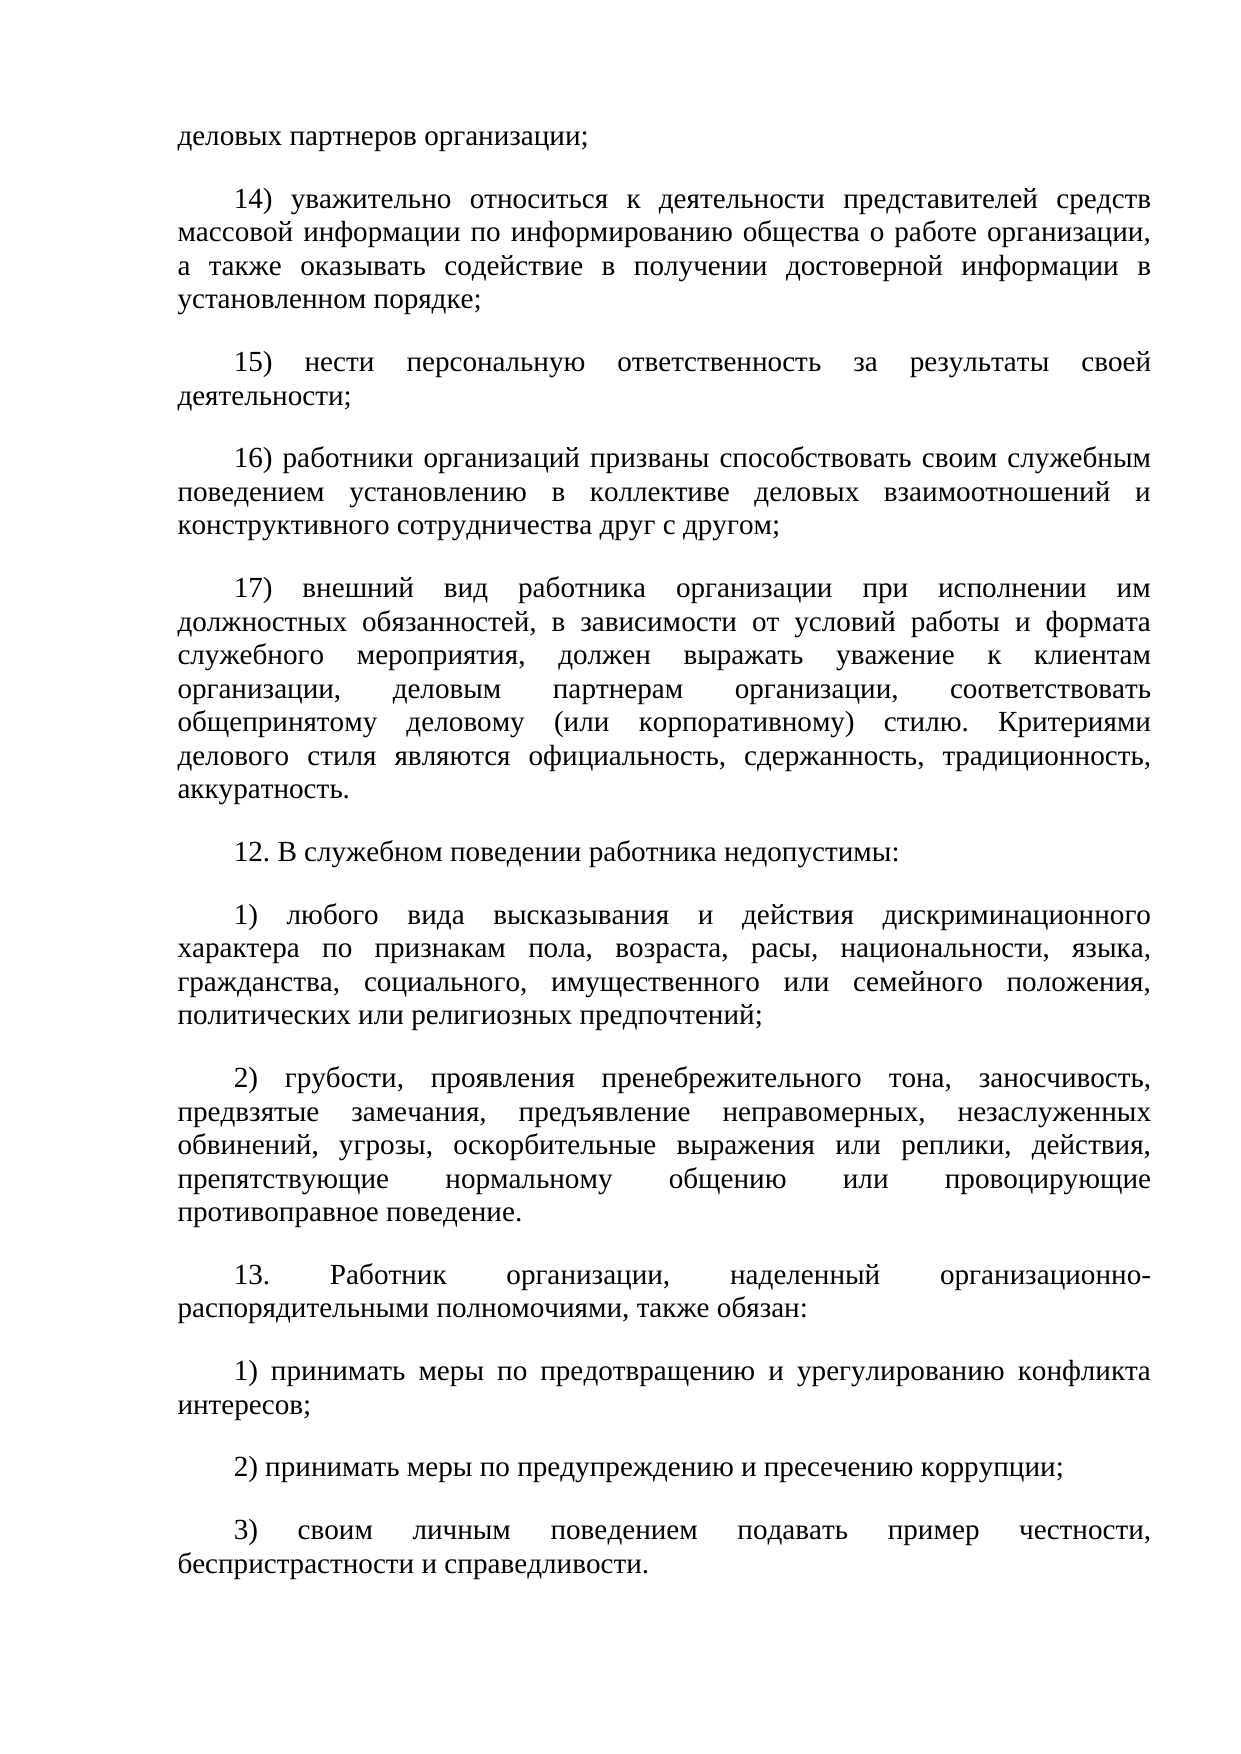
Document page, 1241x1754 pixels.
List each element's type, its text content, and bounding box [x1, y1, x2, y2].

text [177, 118, 1152, 152]
text 3) своим личным поведением подавать пример честности, беспристрастности и справедливости. [177, 1512, 1152, 1579]
text 15) нести персональную ответственность за результаты своей деятельности; [177, 344, 1152, 411]
text 17) внешний вид работника организации при исполнении им должностных обязанностей, в зависимости от условий работы и формата служебного мероприятия, должен выражать уважение к клиентам организации, деловым партнерам организации, соответствовать общепринятому деловому (или корпоративному) стилю. Критериями делового стиля являются официальность, сдержанность, традиционность, аккуратность. [177, 570, 1152, 805]
text 12. В служебном поведении работника недопустимы: [177, 834, 1152, 868]
text 1) принимать меры по предотвращению и урегулированию конфликта интересов; [177, 1353, 1152, 1420]
text 13. Работник организации, наделенный организационно-распорядительными полномочиями, также обязан: [177, 1257, 1152, 1324]
text 16) работники организаций призваны способствовать своим служебным поведением установлению в коллективе деловых взаимоотношений и конструктивного сотрудничества друг с другом; [177, 440, 1152, 541]
text 2) принимать меры по предупреждению и пресечению коррупции; [177, 1449, 1152, 1483]
text 1) любого вида высказывания и действия дискриминационного характера по признакам пола, возраста, расы, национальности, языка, гражданства, социального, имущественного или семейного положения, политических или религиозных предпочтений; [177, 897, 1152, 1031]
text 14) уважительно относиться к деятельности представителей средств массовой информации по информированию общества о работе организации, а также оказывать содействие в получении достоверной информации в установленном порядке; [177, 181, 1152, 315]
text 2) грубости, проявления пренебрежительного тона, заносчивость, предвзятые замечания, предъявление неправомерных, незаслуженных обвинений, угрозы, оскорбительные выражения или реплики, действия, препятствующие нормальному общению или провоцирующие противоправное поведение. [177, 1060, 1152, 1228]
